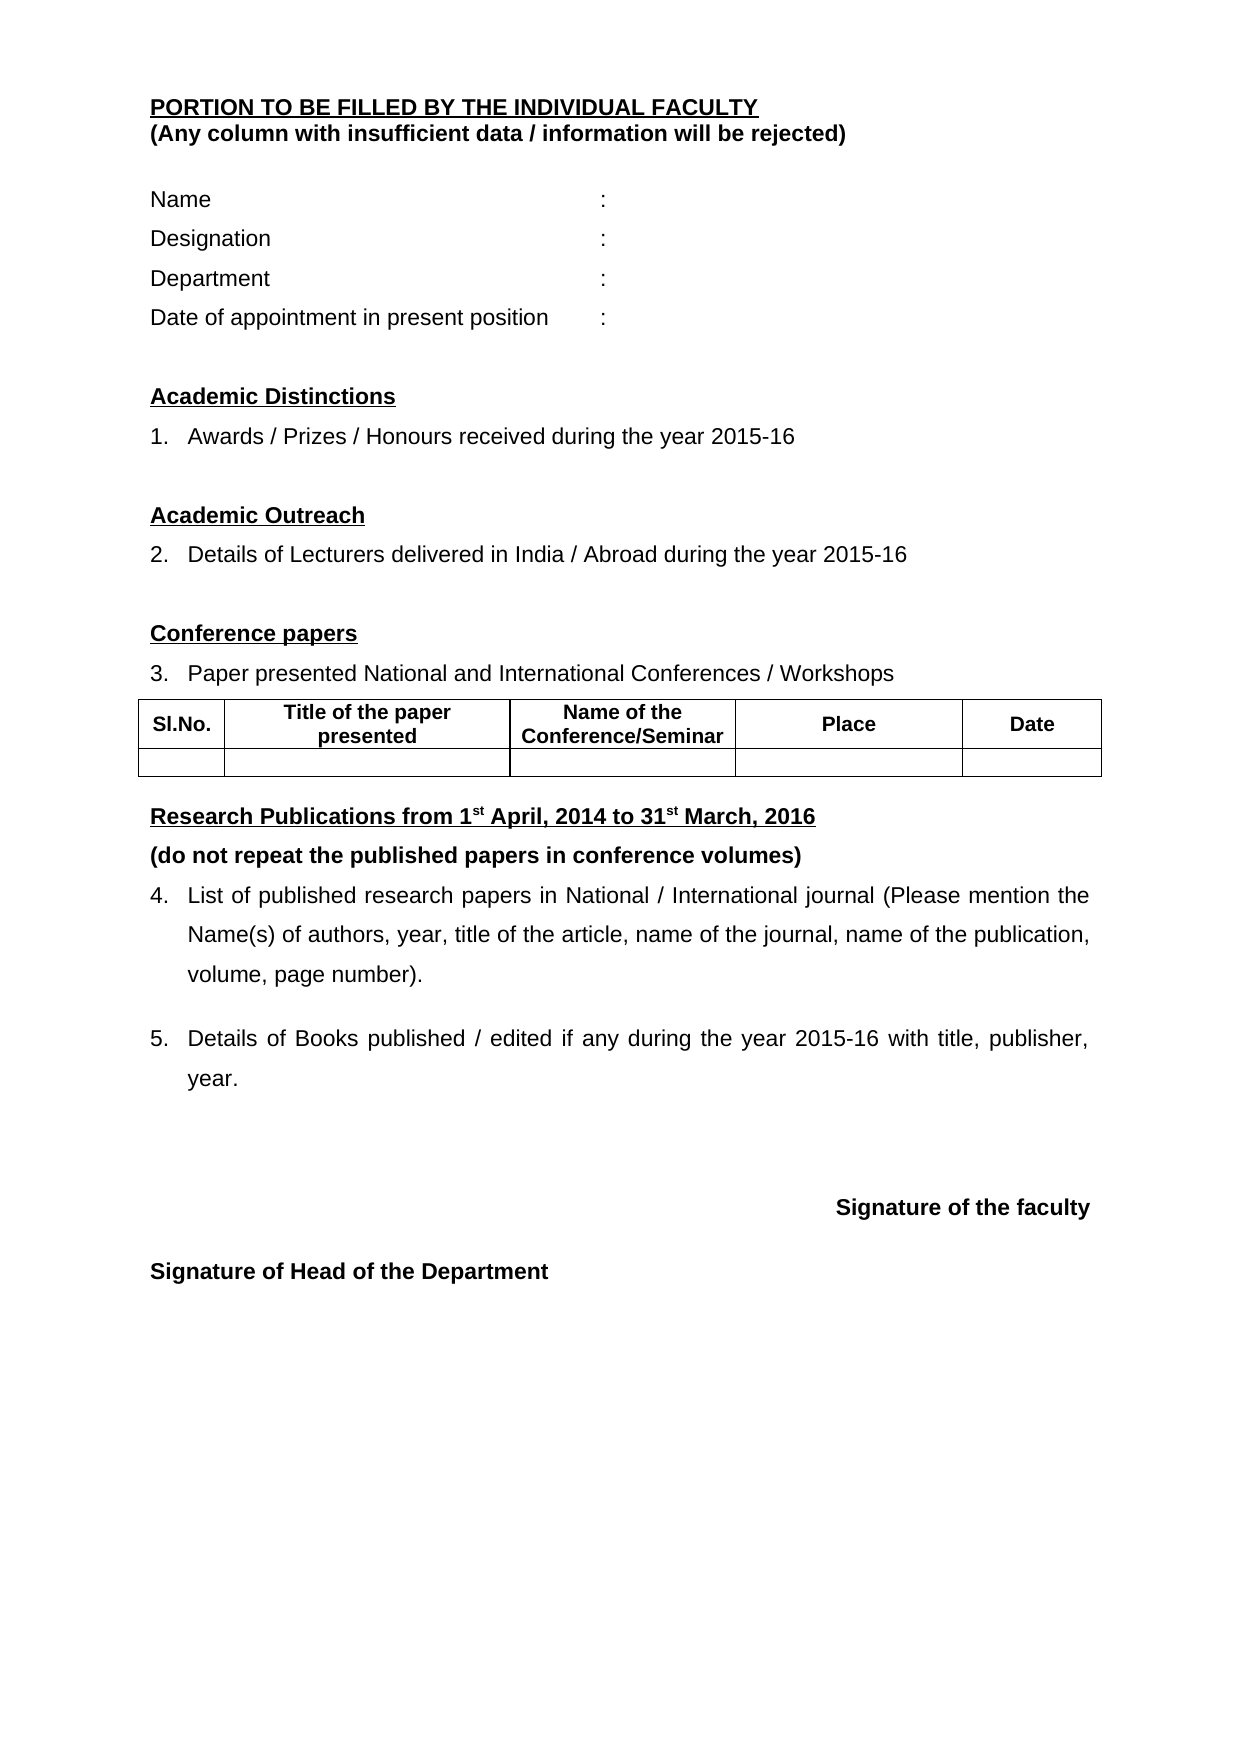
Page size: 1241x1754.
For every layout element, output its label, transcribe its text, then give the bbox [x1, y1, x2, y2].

text Signature of Head of the Department [150, 1258, 1090, 1284]
text Name : [150, 186, 1090, 212]
list List of published research papers in National / International journal (Please mention the Name(s) of authors, year, title of the article, name of the journal, name of the publication, volume, page number). [150, 882, 1090, 987]
table_header Place [736, 700, 962, 748]
list Details of Books published / edited if any during the year 2015-16 with title, publisher, year. [150, 1025, 1090, 1091]
text Academic Outreach [150, 502, 1090, 528]
text Conference papers [150, 620, 1090, 647]
table_cell [963, 749, 1101, 776]
table_cell [139, 749, 224, 776]
table_header Date [963, 700, 1101, 748]
table_cell [736, 749, 962, 776]
table_header Sl.No. [139, 700, 224, 748]
table_cell [225, 749, 509, 776]
list Details of Lecturers delivered in India / Abroad during the year 2015-16 [150, 541, 1090, 568]
text Signature of the faculty [150, 1194, 1090, 1220]
text Department : [150, 265, 1090, 291]
table_header Name of the Conference/Seminar [511, 700, 735, 748]
text Date of appointment in present position : [150, 304, 1090, 331]
table_header Title of the paper presented [225, 700, 509, 748]
text PORTION TO BE FILLED BY THE INDIVIDUAL FACULTY [150, 94, 1090, 120]
list Paper presented National and International Conferences / Workshops [150, 660, 1090, 686]
text (do not repeat the published papers in conference volumes) [150, 842, 1090, 869]
text Research Publications from 1st April, 2014 to 31st March, 2016 [150, 803, 1090, 829]
table_cell [511, 749, 735, 776]
text Designation : [150, 225, 1090, 252]
list Awards / Prizes / Honours received during the year 2015-16 [150, 423, 1090, 449]
text Academic Distinctions [150, 383, 1090, 410]
text (Any column with insufficient data / information will be rejected) [150, 120, 1090, 146]
